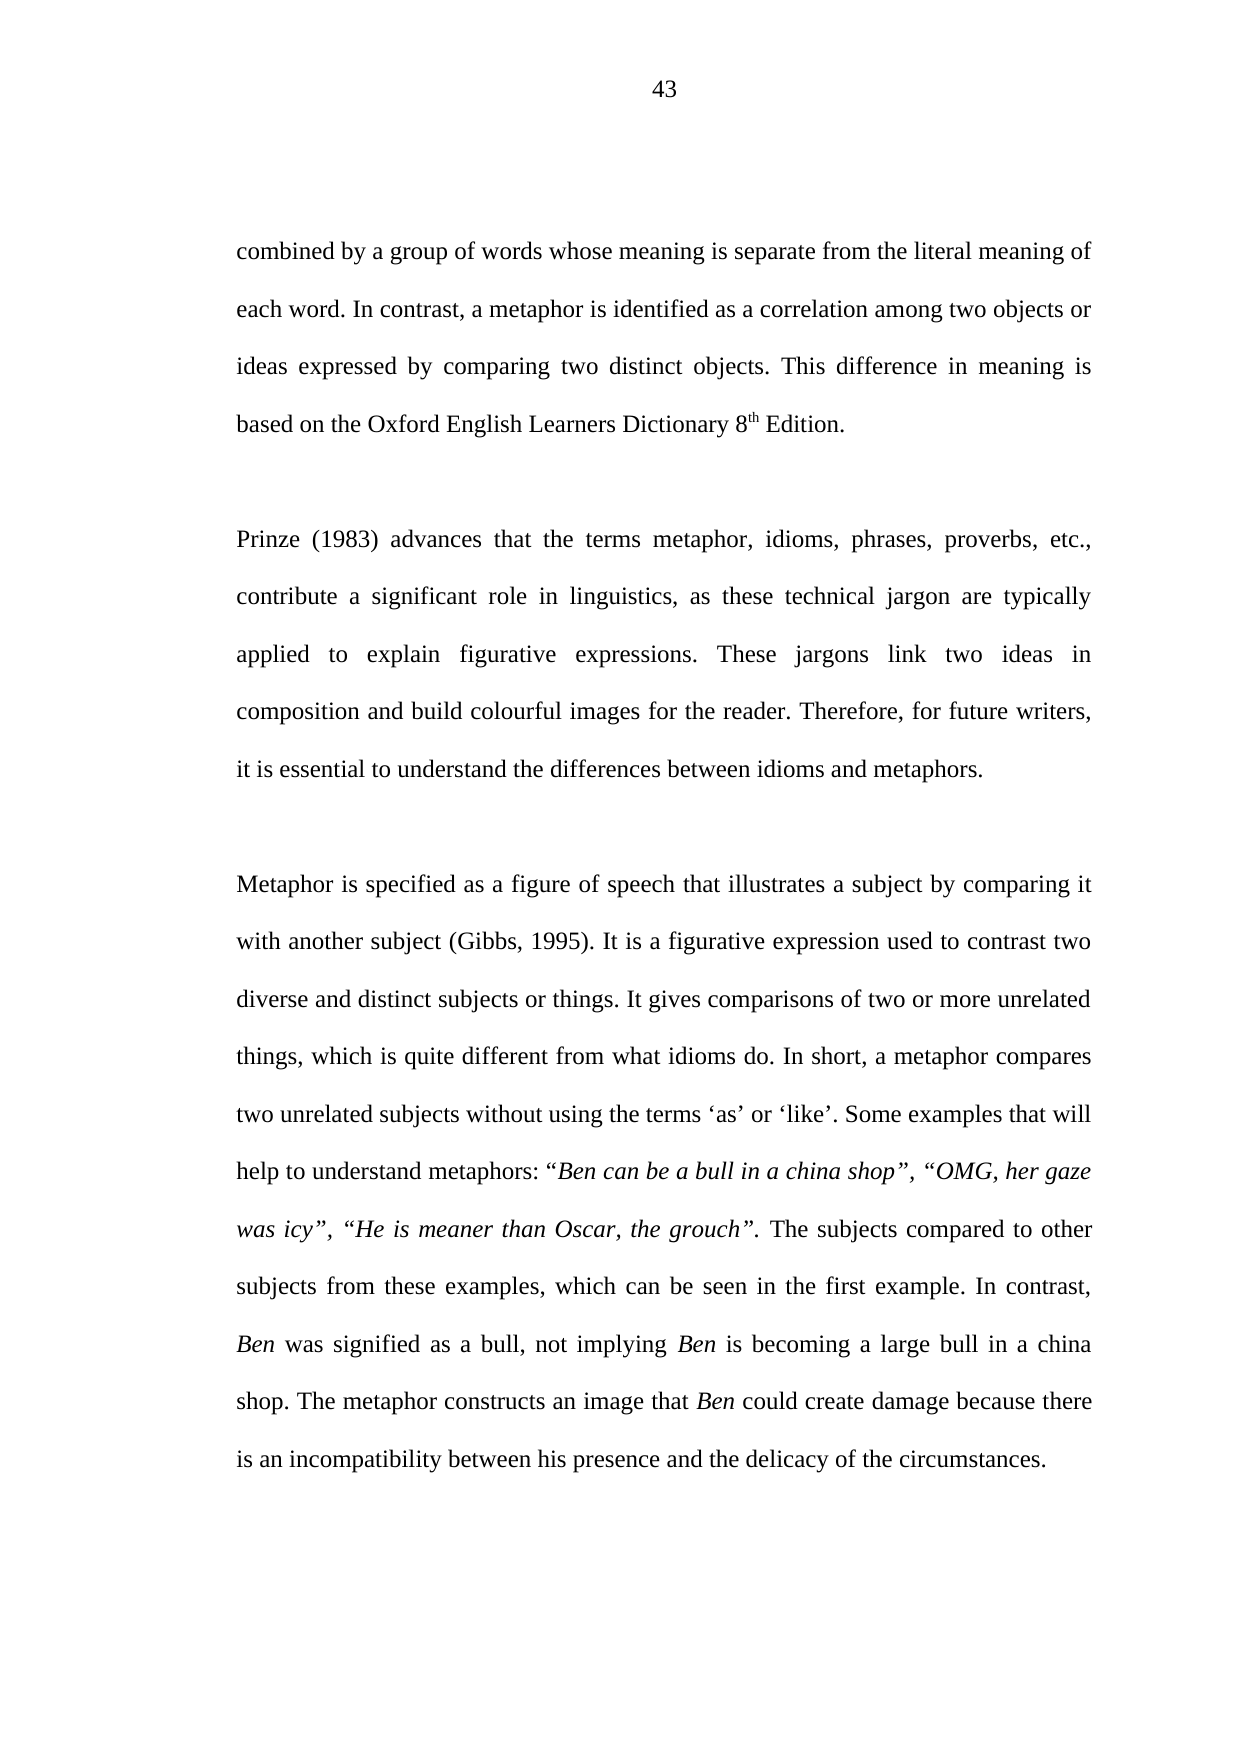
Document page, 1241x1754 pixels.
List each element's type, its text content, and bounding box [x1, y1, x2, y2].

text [236, 236, 1092, 437]
text Metaphor is specified as a figure of speech that illustrates a subject by comparing it with another subject (Gibbs, 1995). It is a figurative expression used to contrast two diverse and distinct subjects or things. It gives comparisons of two or more unrelated things, which is quite different from what idioms do. In short, a metaphor compares two unrelated subjects without using the terms ‘as’ or ‘like’. Some examples that will help to understand metaphors: “Ben can be a bull in a china shop”, “OMG, her gaze was icy”, “He is meaner than Oscar, the grouch”. The subjects compared to other subjects from these examples, which can be seen in the first example. In contrast, Ben was signified as a bull, not implying Ben is becoming a large bull in a china shop. The metaphor constructs an image that Ben could create damage because there is an incompatibility between his presence and the delicacy of the circumstances. [236, 869, 1092, 1472]
text Prinze (1983) advances that the terms metaphor, idioms, phrases, proverbs, etc., contribute a significant role in linguistics, as these technical jargon are typically applied to explain figurative expressions. These jargons link two ideas in composition and build colourful images for the reader. Therefore, for future writers, it is essential to understand the differences between idioms and metaphors. [236, 524, 1092, 782]
